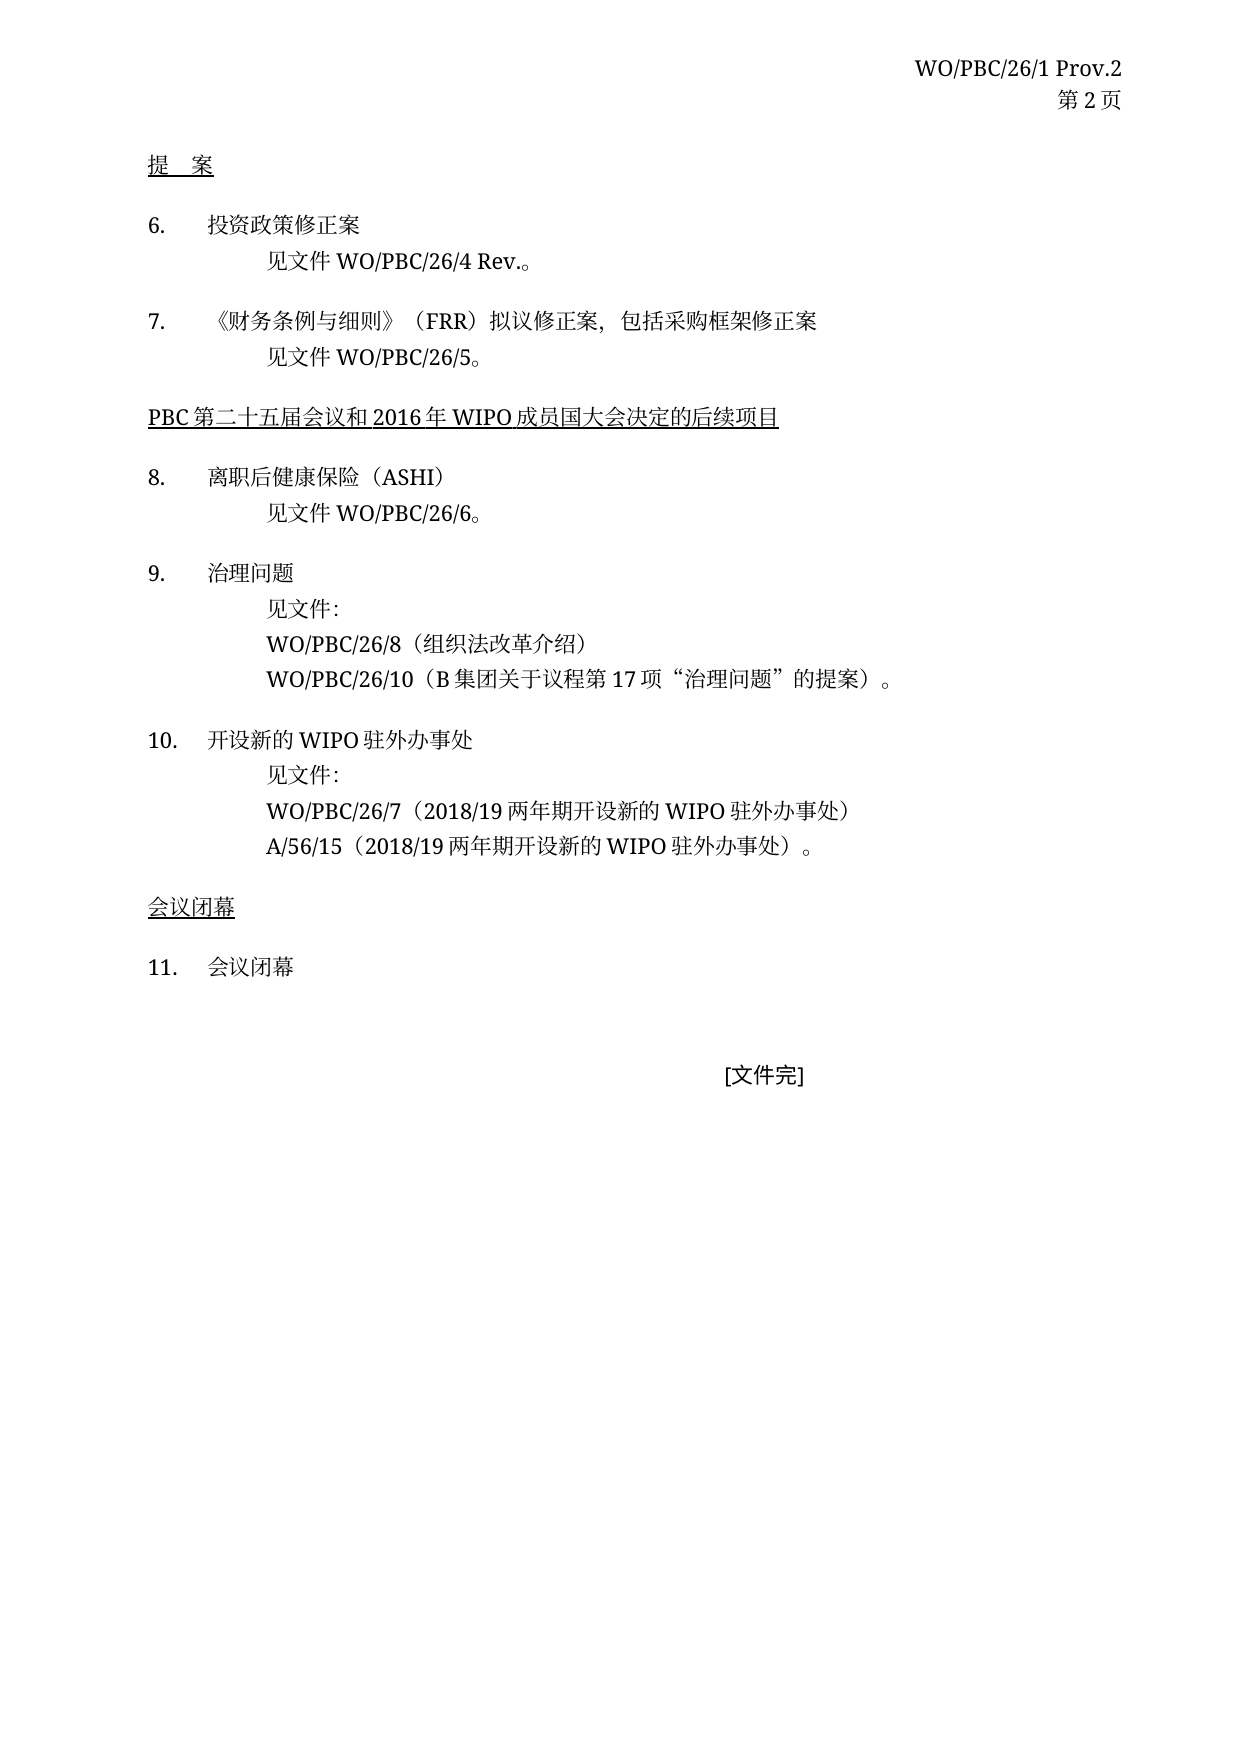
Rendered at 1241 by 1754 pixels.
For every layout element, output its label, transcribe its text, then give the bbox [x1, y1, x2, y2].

list 离职后健康保险（ASHI） [148, 457, 1122, 492]
text 提 案 [148, 144, 1122, 180]
text 见文件： WO/PBC/26/8（组织法改革介绍） WO/PBC/26/10（B集团关于议程第17项“治理问题”的提案）。 [266, 588, 1122, 694]
text 会议闭幕 [148, 886, 1122, 921]
text 见文件WO/PBC/26/6。 [266, 492, 1122, 528]
list 《财务条例与细则》（FRR）拟议修正案，包括采购框架修正案 [148, 301, 1122, 336]
text [文件完] [724, 1055, 1122, 1090]
text 见文件WO/PBC/26/5。 [266, 336, 1122, 371]
text 见文件： WO/PBC/26/7（2018/19两年期开设新的WIPO驻外办事处） A/56/15（2018/19两年期开设新的WIPO驻外办事处）。 [266, 755, 1122, 861]
list 会议闭幕 [148, 946, 1122, 982]
list 投资政策修正案 [148, 205, 1122, 240]
text 见文件WO/PBC/26/4 Rev.。 [266, 240, 1122, 276]
list 治理问题 [148, 553, 1122, 588]
text PBC第二十五届会议和2016年WIPO成员国大会决定的后续项目 [148, 396, 1122, 432]
list 开设新的WIPO驻外办事处 [148, 719, 1122, 755]
